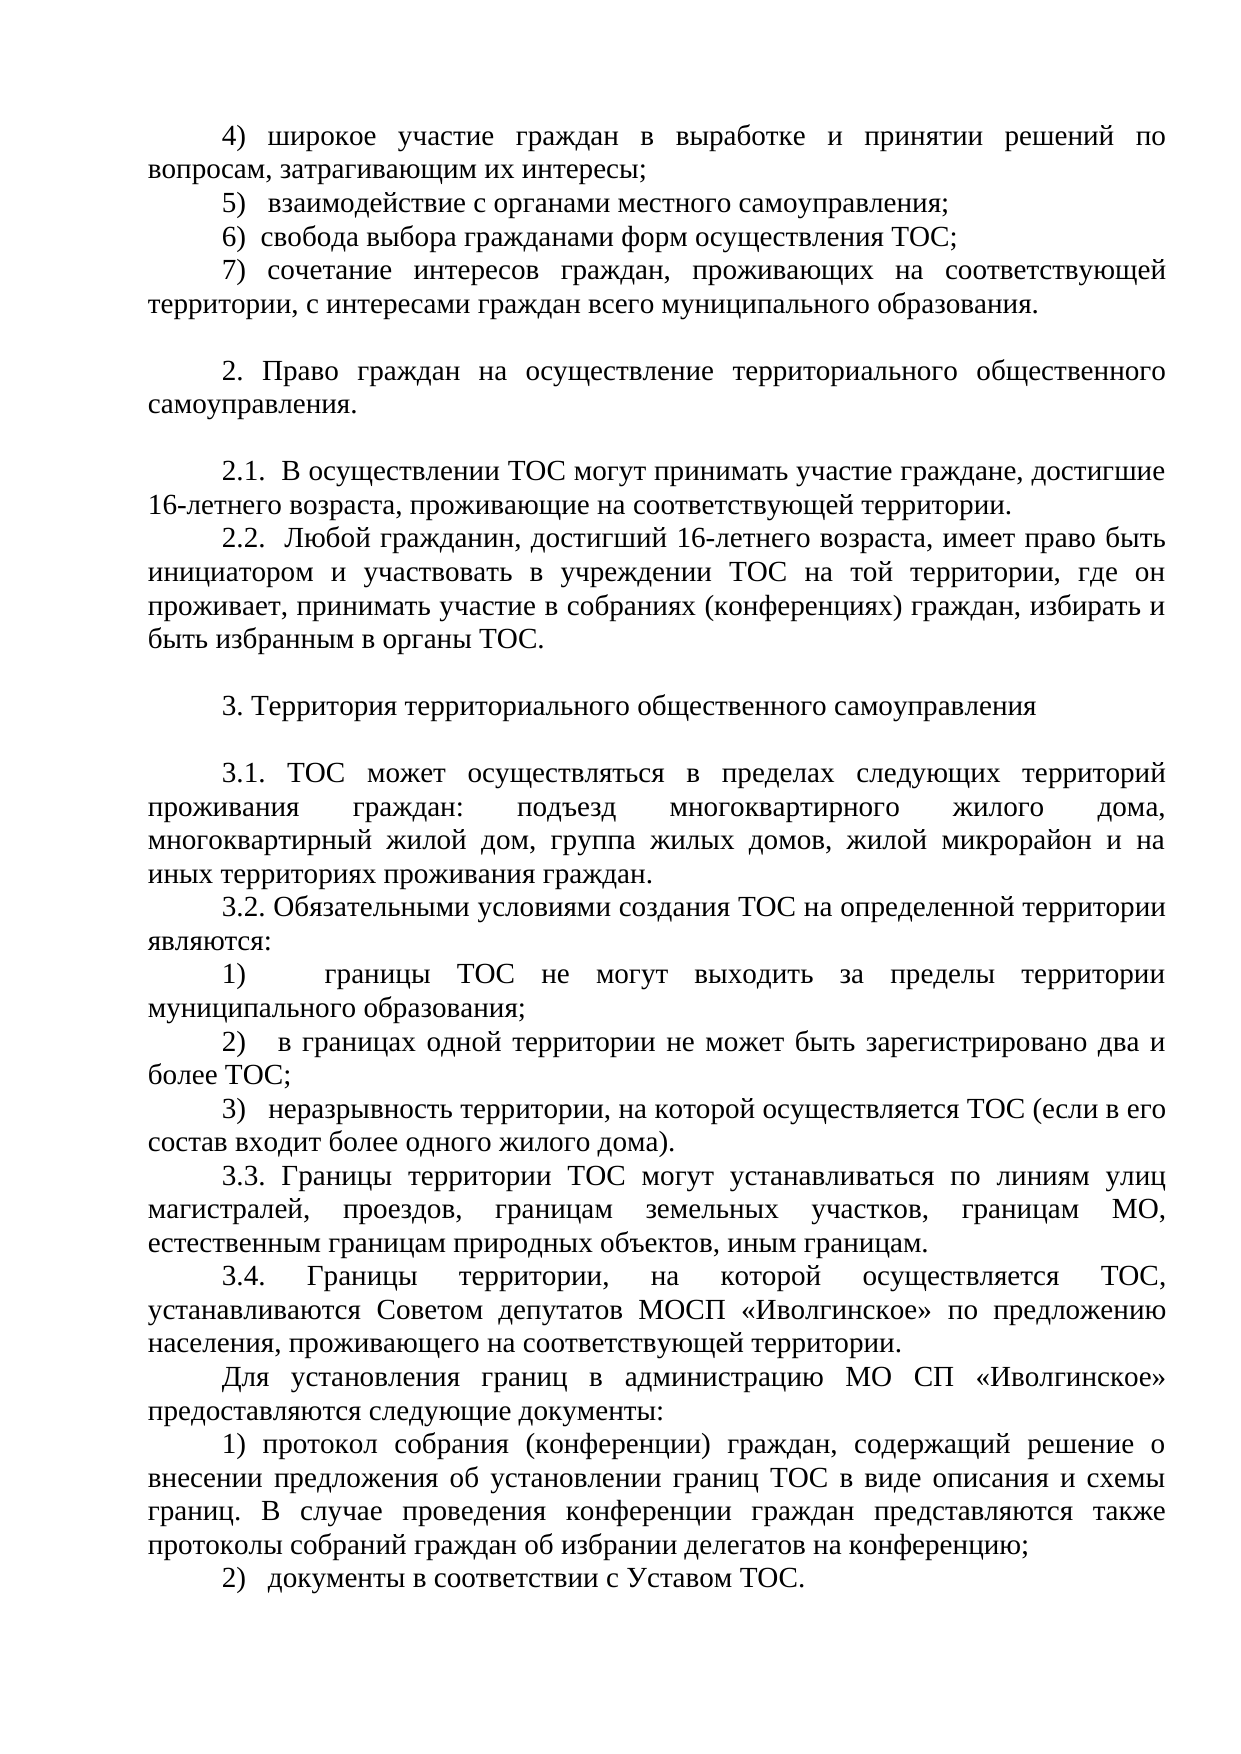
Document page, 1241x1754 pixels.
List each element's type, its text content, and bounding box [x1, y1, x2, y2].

text 2.1. В осуществлении ТОС могут принимать участие граждане, достигшие 16-летнего возраста, проживающие на соответствующей территории. [148, 453, 1167, 521]
text Для установления границ в администрацию МО СП «Иволгинское» предоставляются следующие документы: [148, 1359, 1167, 1426]
text 3.3. Границы территории ТОС могут устанавливаться по линиям улиц магистралей, проездов, границам земельных участков, границам МО, естественным границам природных объектов, иным границам. [148, 1158, 1167, 1258]
text 3.2. Обязательными условиями создания ТОС на определенной территории являются: [148, 889, 1167, 957]
text 2) документы в соответствии с Уставом ТОС. [148, 1560, 1167, 1594]
text 7) сочетание интересов граждан, проживающих на соответствующей территории, с интересами граждан всего муниципального образования. [148, 252, 1167, 319]
text 2) в границах одной территории не может быть зарегистрировано два и более ТОС; [148, 1024, 1167, 1091]
text 2. Право граждан на осуществление территориального общественного самоуправления. [148, 353, 1167, 420]
text 3.4. Границы территории, на которой осуществляется ТОС, устанавливаются Советом депутатов МОСП «Иволгинское» по предложению населения, проживающего на соответствующей территории. [148, 1258, 1167, 1359]
text 1) протокол собрания (конференции) граждан, содержащий решение о внесении предложения об установлении границ ТОС в виде описания и схемы границ. В случае проведения конференции граждан представляются также протоколы собраний граждан об избрании делегатов на конференцию; [148, 1426, 1167, 1560]
text 2.2. Любой гражданин, достигший 16-летнего возраста, имеет право быть инициатором и участвовать в учреждении ТОС на той территории, где он проживает, принимать участие в собраниях (конференциях) граждан, избирать и быть избранным в органы ТОС. [148, 521, 1167, 655]
text 1) границы ТОС не могут выходить за пределы территории муниципального образования; [148, 957, 1167, 1024]
text 6) свобода выбора гражданами форм осуществления ТОС; [148, 219, 1167, 252]
text 5) взаимодействие с органами местного самоуправления; [148, 185, 1167, 219]
text 3. Территория территориального общественного самоуправления [148, 688, 1167, 722]
text 4) широкое участие граждан в выработке и принятии решений по вопросам, затрагивающим их интересы; [148, 118, 1167, 185]
text 3) неразрывность территории, на которой осуществляется ТОС (если в его состав входит более одного жилого дома). [148, 1091, 1167, 1158]
text 3.1. ТОС может осуществляться в пределах следующих территорий проживания граждан: подъезд многоквартирного жилого дома, многоквартирный жилой дом, группа жилых домов, жилой микрорайон и на иных территориях проживания граждан. [148, 755, 1167, 889]
